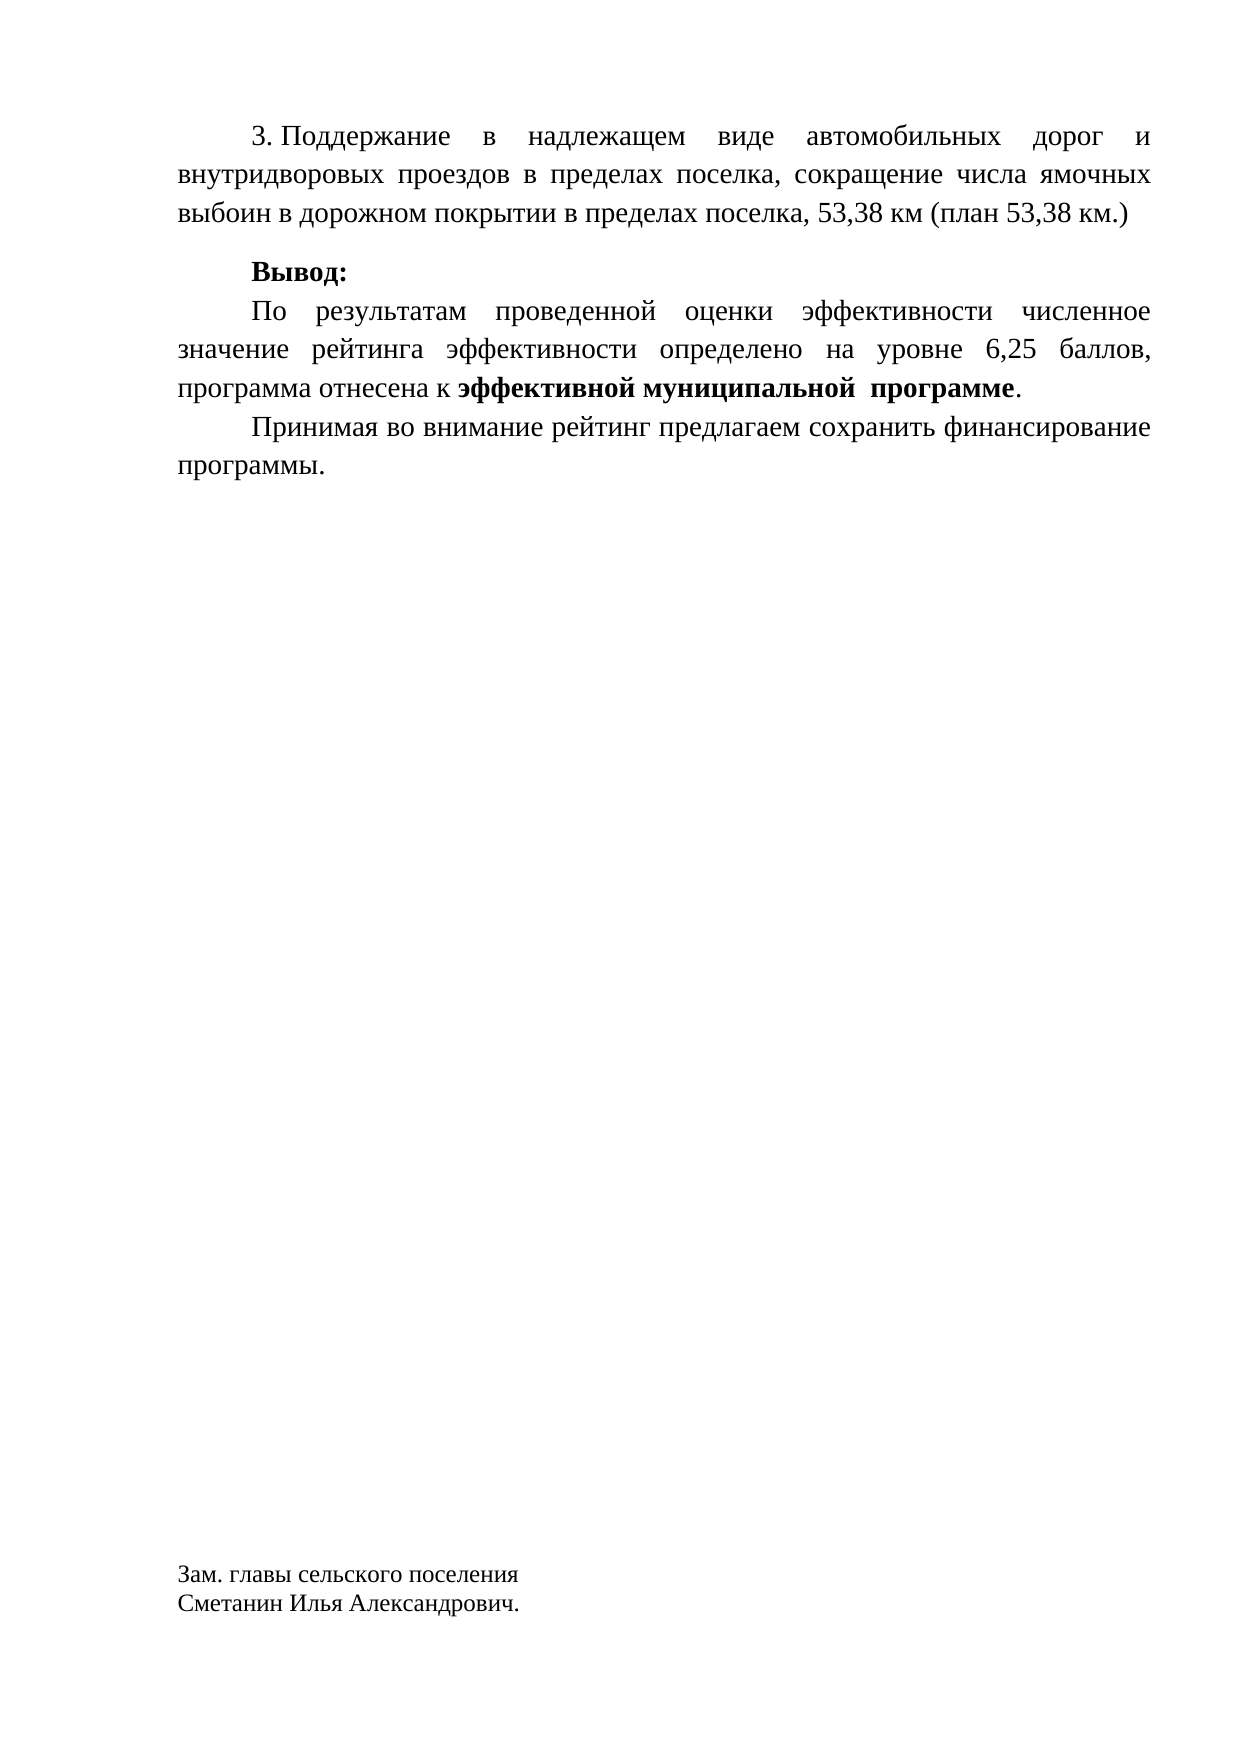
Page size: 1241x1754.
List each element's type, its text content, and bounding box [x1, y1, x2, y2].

text Вывод: [177, 254, 1152, 288]
list Поддержание в надлежащем виде автомобильных дорог и внутридворовых проездов в пределах поселка, сокращение числа ямочных выбоин в дорожном покрытии в пределах поселка, 53,38 км (план 53,38 км.) [177, 118, 1152, 229]
text Зам. главы сельского поселения [177, 1559, 1152, 1588]
text Принимая во внимание рейтинг предлагаем сохранить финансирование программы. [177, 409, 1152, 481]
text Сметанин Илья Александрович. [177, 1588, 1152, 1617]
text По результатам проведенной оценки эффективности численное значение рейтинга эффективности определено на уровне 6,25 баллов, программа отнесена к эффективной муниципальной программе. [177, 293, 1152, 404]
